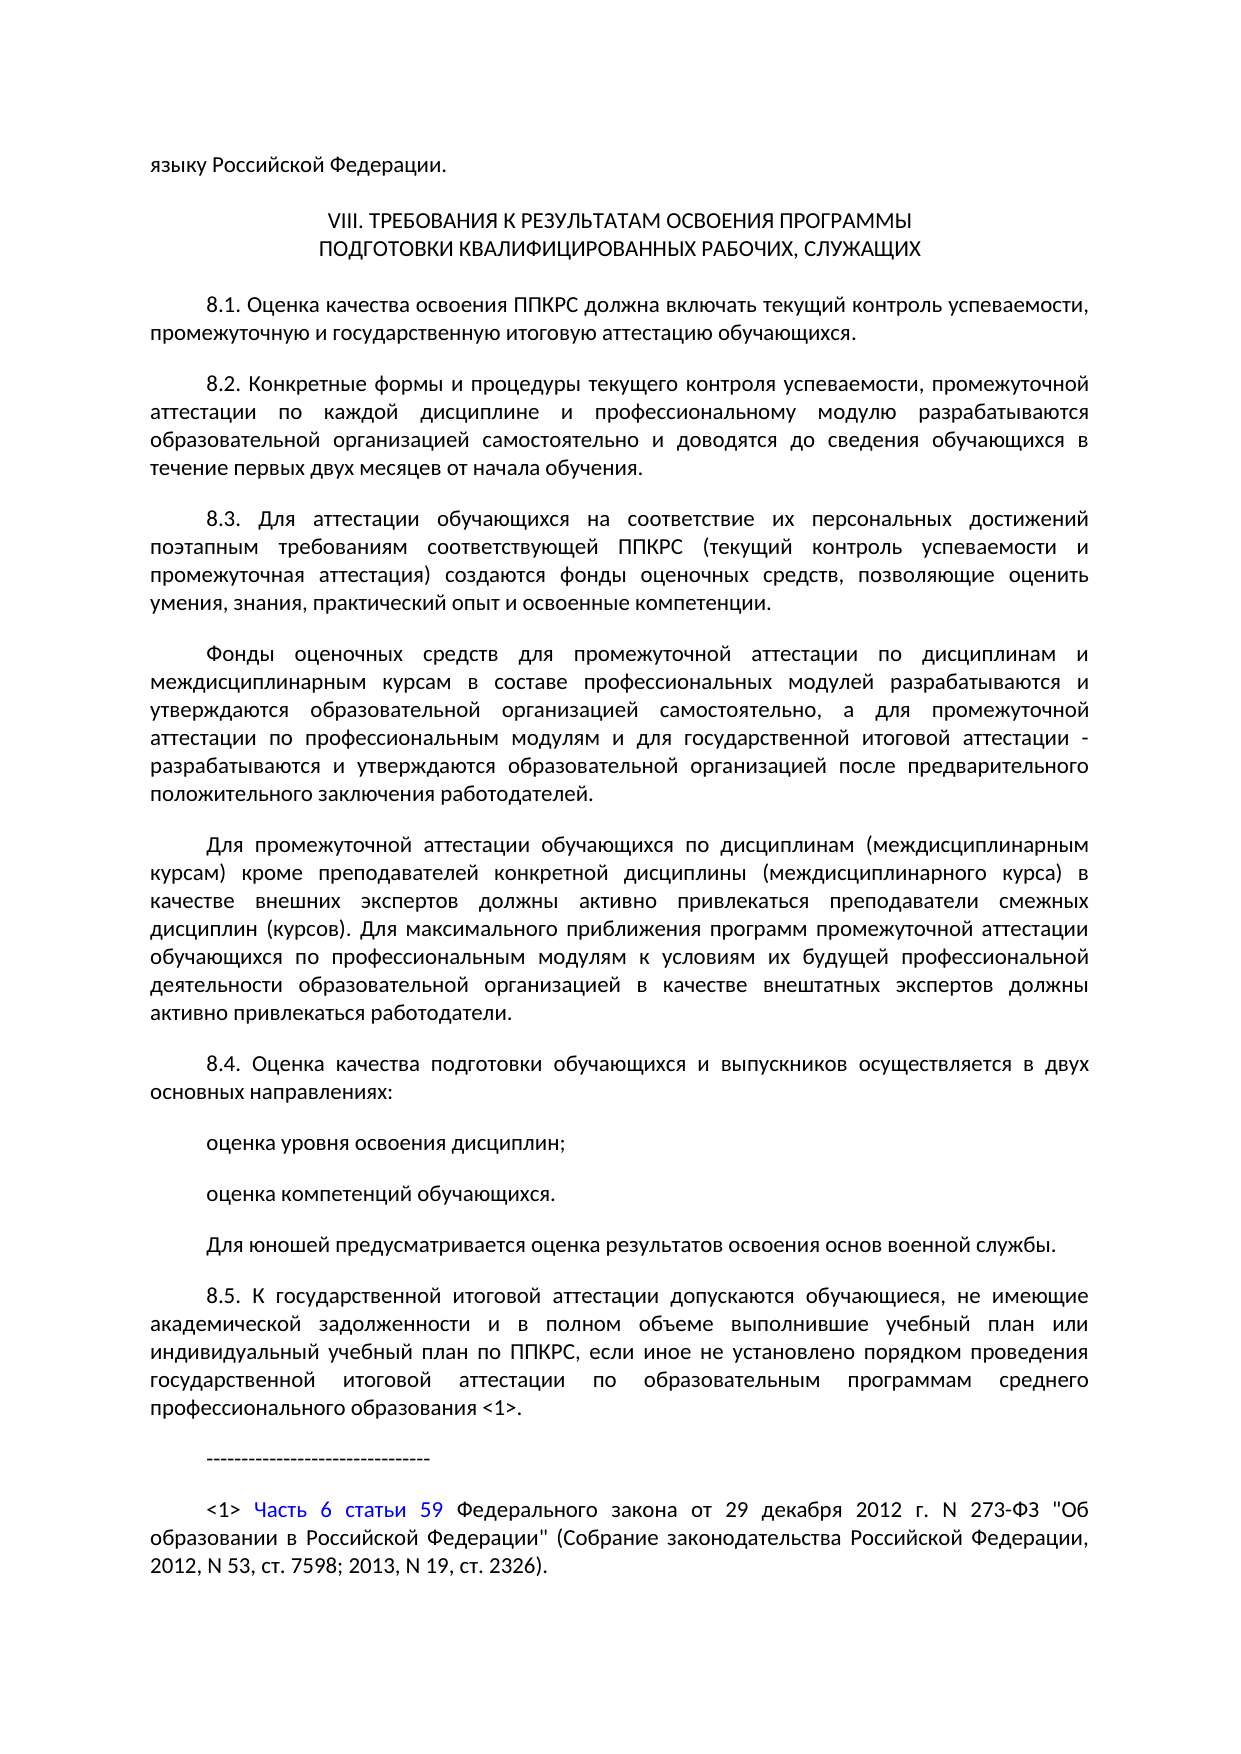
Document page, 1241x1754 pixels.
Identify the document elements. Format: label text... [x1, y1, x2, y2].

text 8.4. Оценка качества подготовки обучающихся и выпускников осуществляется в двух основных направлениях: [150, 1049, 1090, 1105]
text оценка компетенций обучающихся. [150, 1179, 1090, 1207]
text 8.2. Конкретные формы и процедуры текущего контроля успеваемости, промежуточной аттестации по каждой дисциплине и профессиональному модулю разрабатываются образовательной организацией самостоятельно и доводятся до сведения обучающихся в течение первых двух месяцев от начала обучения. [150, 369, 1090, 481]
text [150, 150, 1090, 178]
text Для промежуточной аттестации обучающихся по дисциплинам (междисциплинарным курсам) кроме преподавателей конкретной дисциплины (междисциплинарного курса) в качестве внешних экспертов должны активно привлекаться преподаватели смежных дисциплин (курсов). Для максимального приближения программ промежуточной аттестации обучающихся по профессиональным модулям к условиям их будущей профессиональной деятельности образовательной организацией в качестве внештатных экспертов должны активно привлекаться работодатели. [150, 830, 1090, 1026]
text Для юношей предусматривается оценка результатов освоения основ военной службы. [150, 1230, 1090, 1258]
text VIII. ТРЕБОВАНИЯ К РЕЗУЛЬТАТАМ ОСВОЕНИЯ ПРОГРАММЫ [150, 206, 1090, 234]
text Фонды оценочных средств для промежуточной аттестации по дисциплинам и междисциплинарным курсам в составе профессиональных модулей разрабатываются и утверждаются образовательной организацией самостоятельно, а для промежуточной аттестации по профессиональным модулям и для государственной итоговой аттестации - разрабатываются и утверждаются образовательной организацией после предварительного положительного заключения работодателей. [150, 639, 1090, 807]
text -------------------------------- [150, 1444, 1090, 1472]
text 8.5. К государственной итоговой аттестации допускаются обучающиеся, не имеющие академической задолженности и в полном объеме выполнившие учебный план или индивидуальный учебный план по ППКРС, если иное не установлено порядком проведения государственной итоговой аттестации по образовательным программам среднего профессионального образования <1>. [150, 1281, 1090, 1421]
text 8.1. Оценка качества освоения ППКРС должна включать текущий контроль успеваемости, промежуточную и государственную итоговую аттестацию обучающихся. [150, 290, 1090, 346]
text 8.3. Для аттестации обучающихся на соответствие их персональных достижений поэтапным требованиям соответствующей ППКРС (текущий контроль успеваемости и промежуточная аттестация) создаются фонды оценочных средств, позволяющие оценить умения, знания, практический опыт и освоенные компетенции. [150, 504, 1090, 616]
text оценка уровня освоения дисциплин; [150, 1128, 1090, 1156]
text <1> Часть 6 статьи 59 Федерального закона от 29 декабря 2012 г. N 273-ФЗ "Об образовании в Российской Федерации" (Собрание законодательства Российской Федерации, 2012, N 53, ст. 7598; 2013, N 19, ст. 2326). [150, 1495, 1090, 1579]
text ПОДГОТОВКИ КВАЛИФИЦИРОВАННЫХ РАБОЧИХ, СЛУЖАЩИХ [150, 234, 1090, 262]
